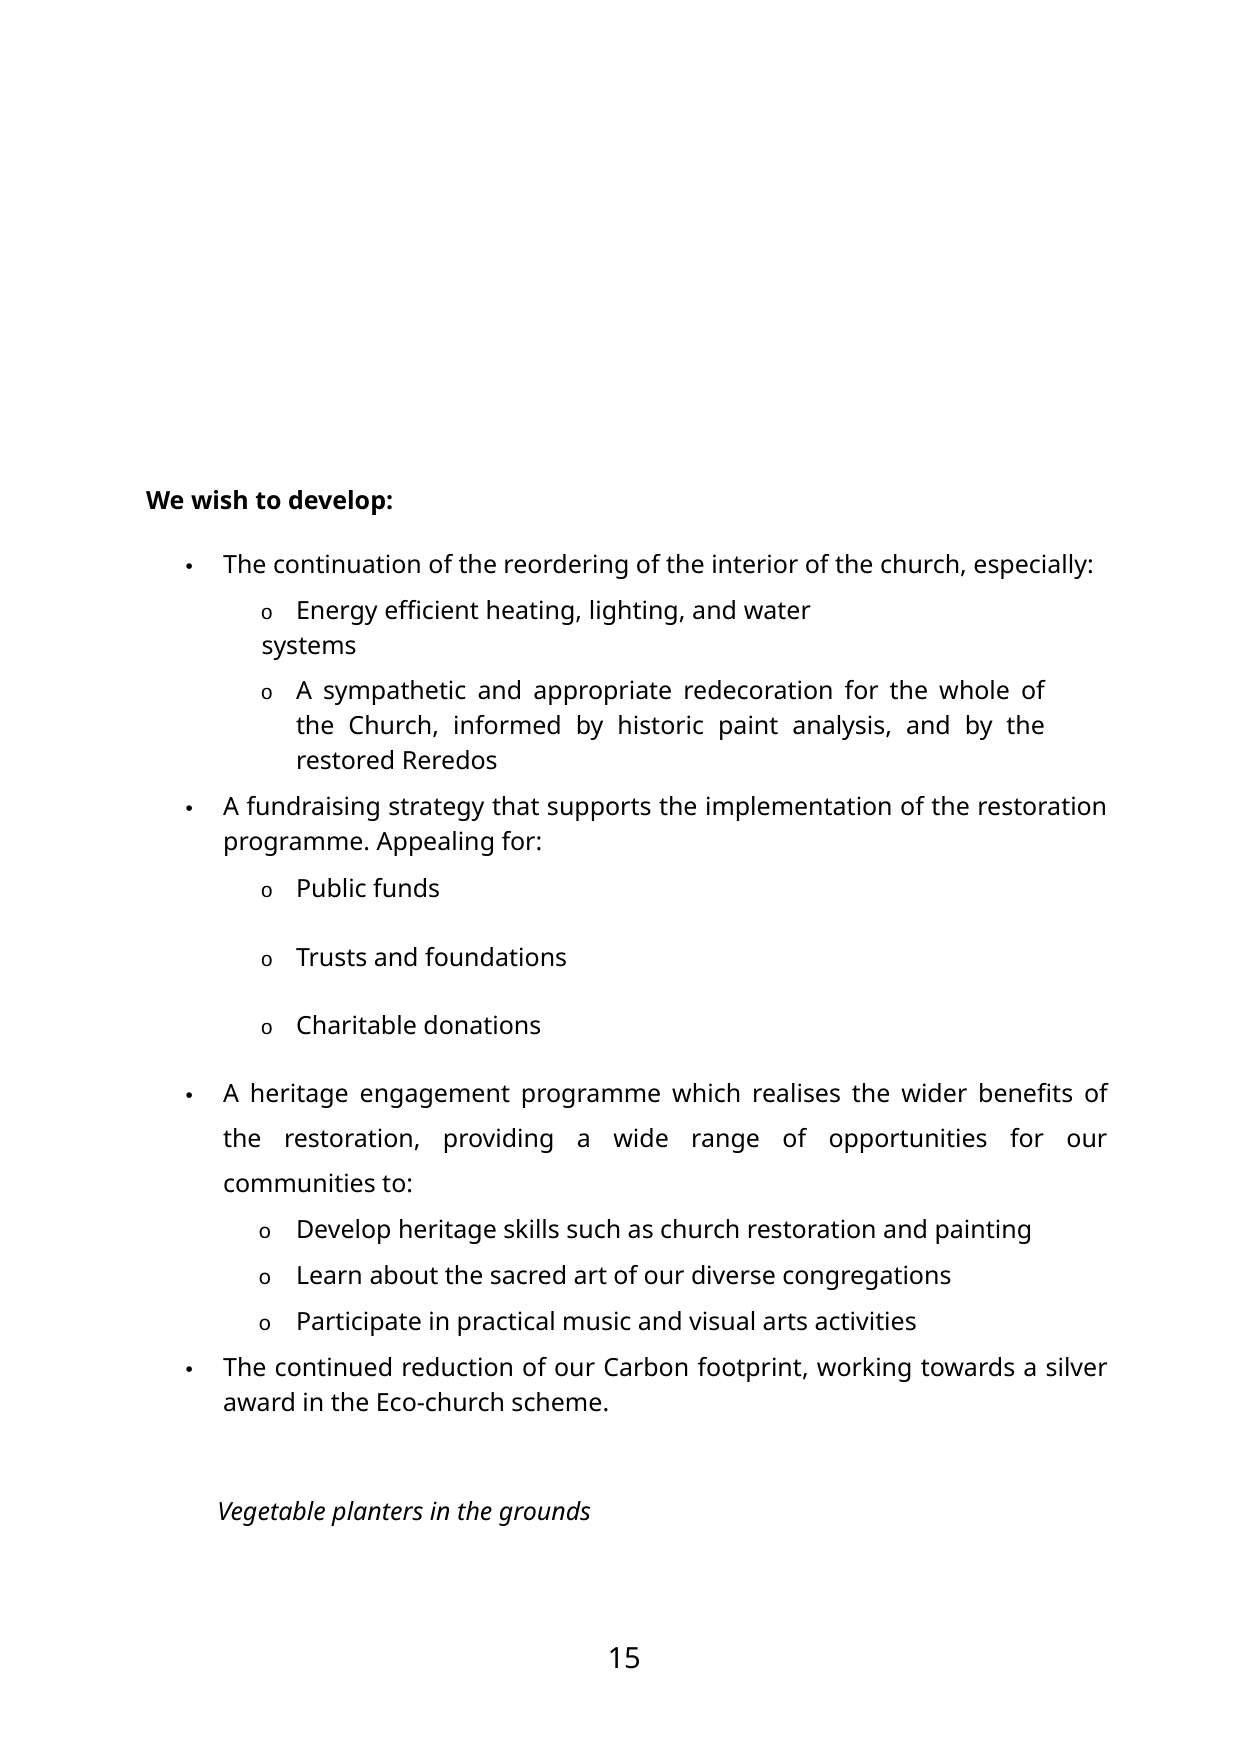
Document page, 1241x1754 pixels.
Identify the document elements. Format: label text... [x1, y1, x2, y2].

list A fundraising strategy that supports the implementation of the restoration programme. Appealing for: [185, 788, 1109, 857]
text o Develop heritage skills such as church restoration and painting [223, 1211, 1109, 1245]
list The continued reduction of our Carbon footprint, working towards a silver award in the Eco-church scheme. [185, 1349, 1109, 1418]
list Public funds [260, 871, 783, 905]
list Trusts and foundations [260, 939, 783, 973]
text o Learn about the sacred art of our diverse congregations [223, 1257, 1109, 1291]
list The continuation of the reordering of the interior of the church, especially: [185, 546, 1109, 580]
list Energy efficient heating, lighting, and water systems [260, 592, 811, 661]
text Vegetable planters in the grounds [146, 1494, 1109, 1528]
list Charitable donations [260, 1008, 783, 1042]
list A sympathetic and appropriate redecoration for the whole of the Church, informed by historic paint analysis, and by the restored Reredos [260, 673, 1046, 777]
list A heritage engagement programme which realises the wider benefits of the restoration, providing a wide range of opportunities for our communities to: [185, 1076, 1109, 1199]
text We wish to develop: [146, 483, 1124, 517]
text o Participate in practical music and visual arts activities [223, 1303, 1109, 1337]
